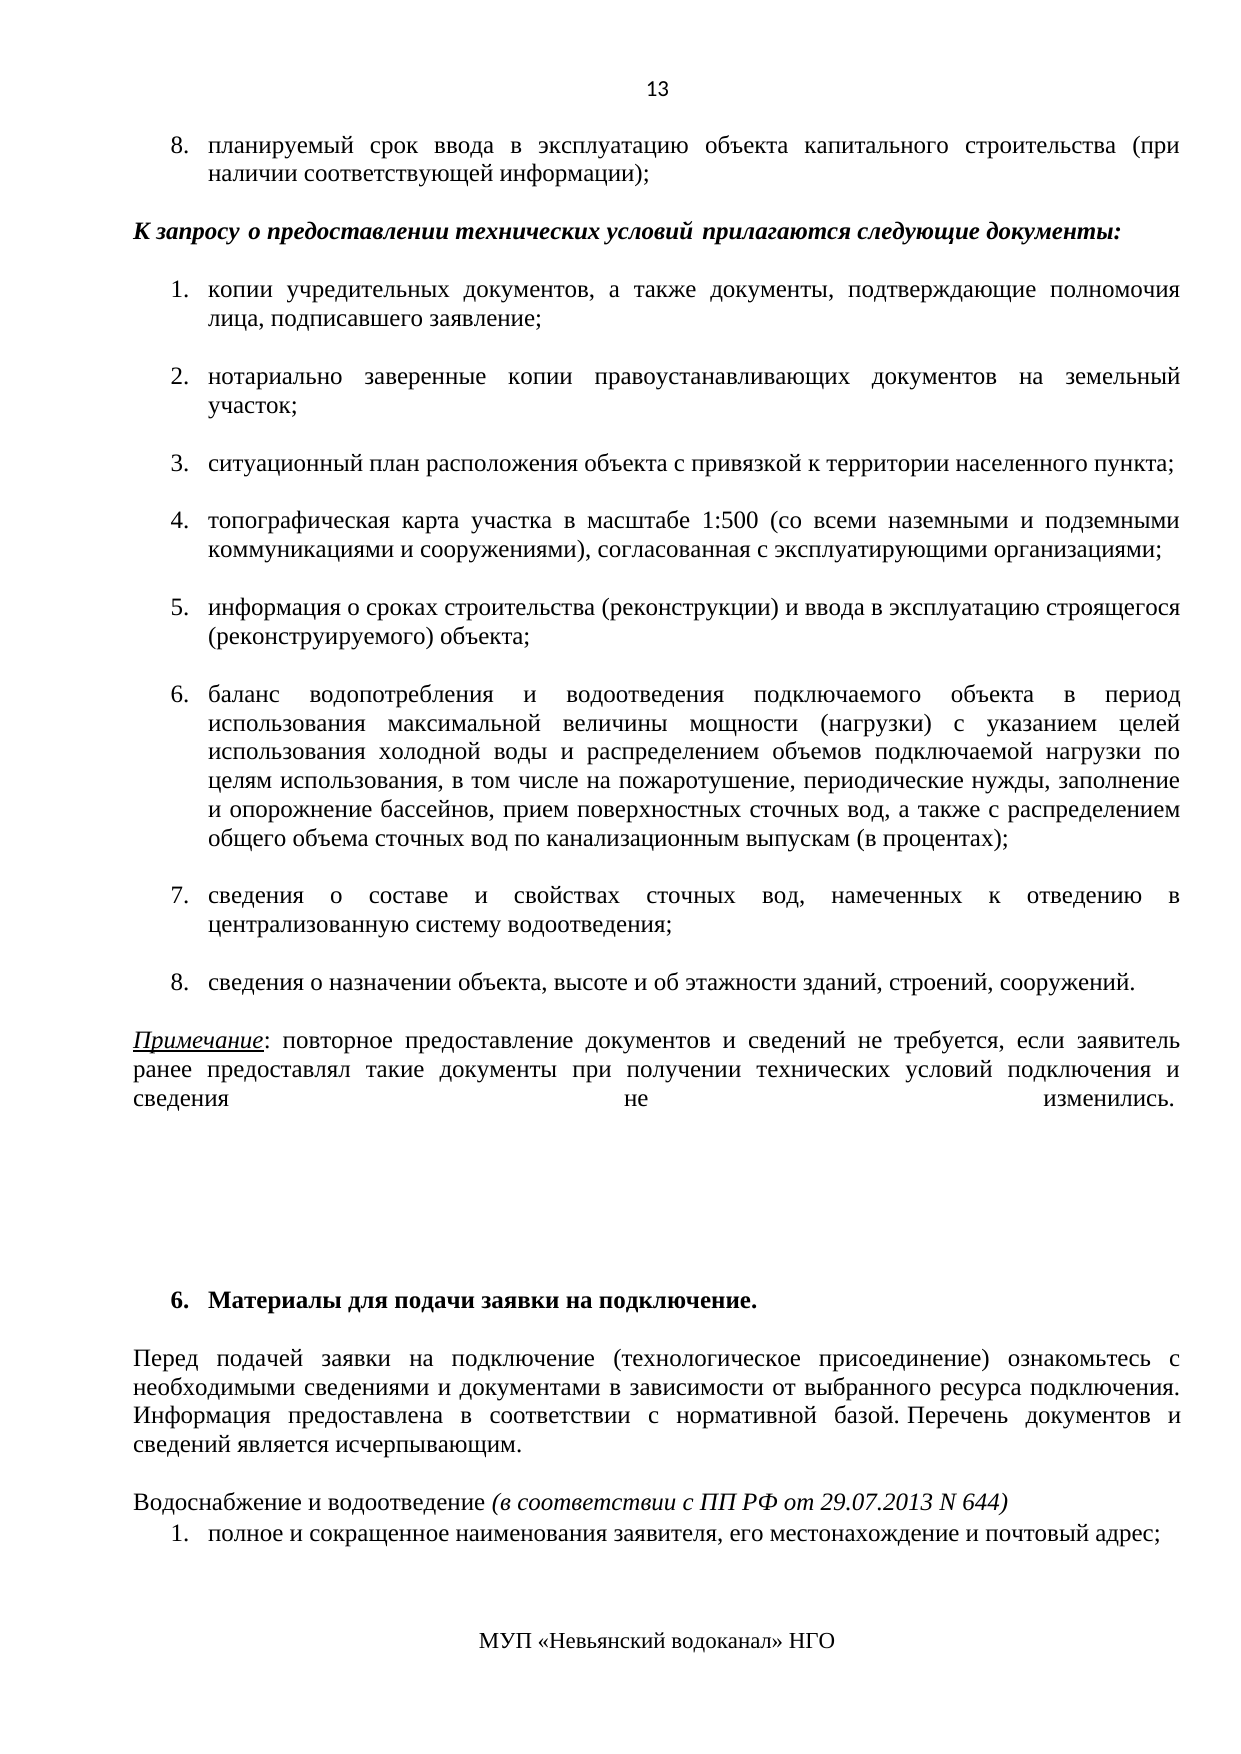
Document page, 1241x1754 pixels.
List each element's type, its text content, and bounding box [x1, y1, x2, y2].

list полное и сокращенное наименования заявителя, его местонахождение и почтовый адрес; [170, 1518, 1181, 1547]
list планируемый срок ввода в эксплуатацию объекта капитального строительства (при наличии соответствующей информации); [170, 130, 1181, 187]
subtitle Водоснабжение и водоотведение (в соответствии с ПП РФ от 29.07.2013 N 644) [133, 1487, 1181, 1516]
list нотариально заверенные копии правоустанавливающих документов на земельный участок; [170, 361, 1181, 418]
list сведения о назначении объекта, высоте и об этажности зданий, строений, сооружений. [170, 967, 1181, 996]
list баланс водопотребления и водоотведения подключаемого объекта в период использования максимальной величины мощности (нагрузки) с указанием целей использования холодной воды и распределением объемов подключаемой нагрузки по целям использования, в том числе на пожаротушение, периодические нужды, заполнение и опорожнение бассейнов, прием поверхностных сточных вод, а также с распределением общего объема сточных вод по канализационным выпускам (в процентах); [170, 679, 1181, 851]
list ситуационный план расположения объекта с привязкой к территории населенного пункта; [170, 448, 1181, 476]
list информация о сроках строительства (реконструкции) и ввода в эксплуатацию строящегося (реконструируемого) объекта; [170, 592, 1181, 650]
list Материалы для подачи заявки на подключение. [170, 1285, 1181, 1314]
list копии учредительных документов, а также документы, подтверждающие полномочия лица, подписавшего заявление; [170, 274, 1181, 332]
list сведения о составе и свойствах сточных вод, намеченных к отведению в централизованную систему водоотведения; [170, 881, 1181, 938]
text Примечание: повторное предоставление документов и сведений не требуется, если заявитель ранее предоставлял такие документы при получении технических условий подключения и сведения не изменились. [133, 1025, 1181, 1140]
list топографическая карта участка в масштабе 1:500 (со всеми наземными и подземными коммуникациями и сооружениями), согласованная с эксплуатирующими организациями; [170, 506, 1181, 563]
text Перед подачей заявки на подключение (технологическое присоединение) ознакомьтесь с необходимыми сведениями и документами в зависимости от выбранного ресурса подключения. Информация предоставлена в соответствии с нормативной базой. Перечень документов и сведений является исчерпывающим. [133, 1343, 1181, 1458]
text К запросу о предоставлении технических условий прилагаются следующие документы: [133, 216, 1181, 245]
